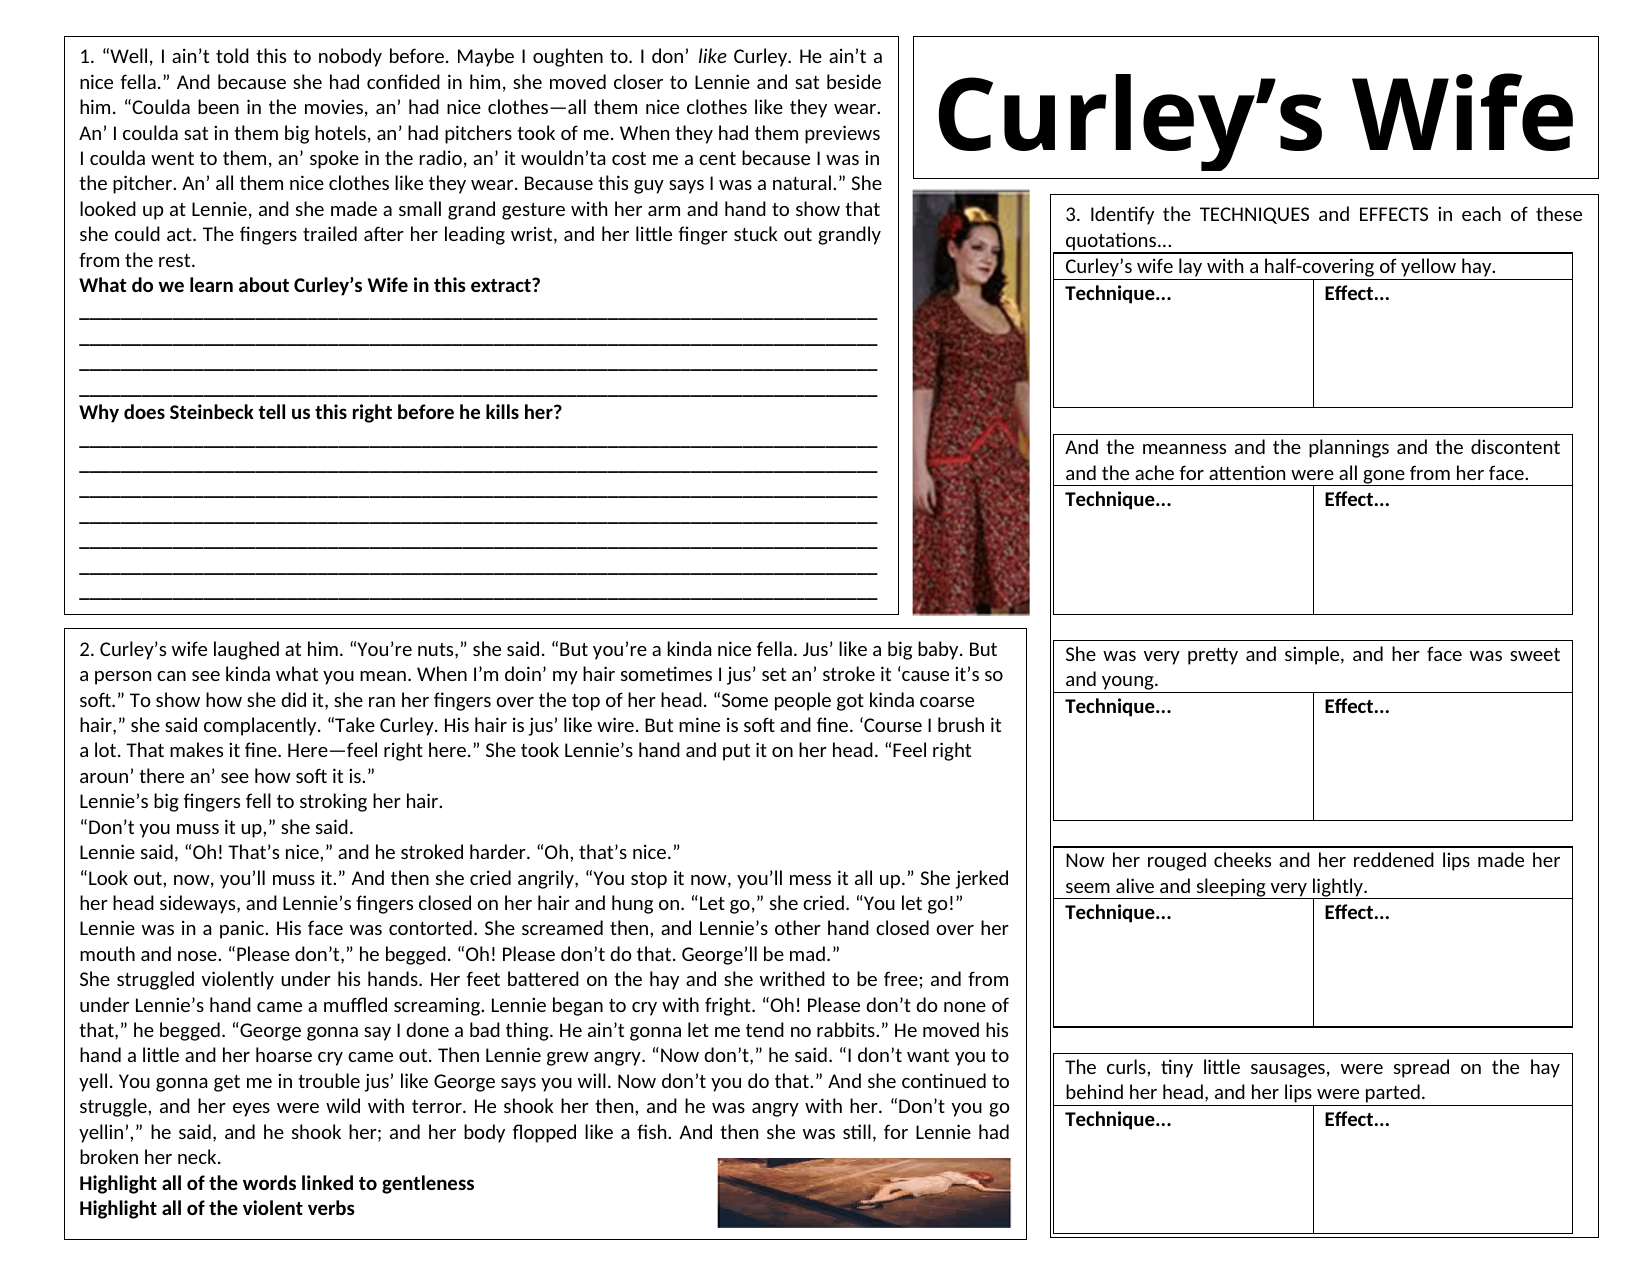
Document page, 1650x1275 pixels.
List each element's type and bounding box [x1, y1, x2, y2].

picture [716, 1158, 1012, 1228]
picture [912, 188, 1030, 616]
